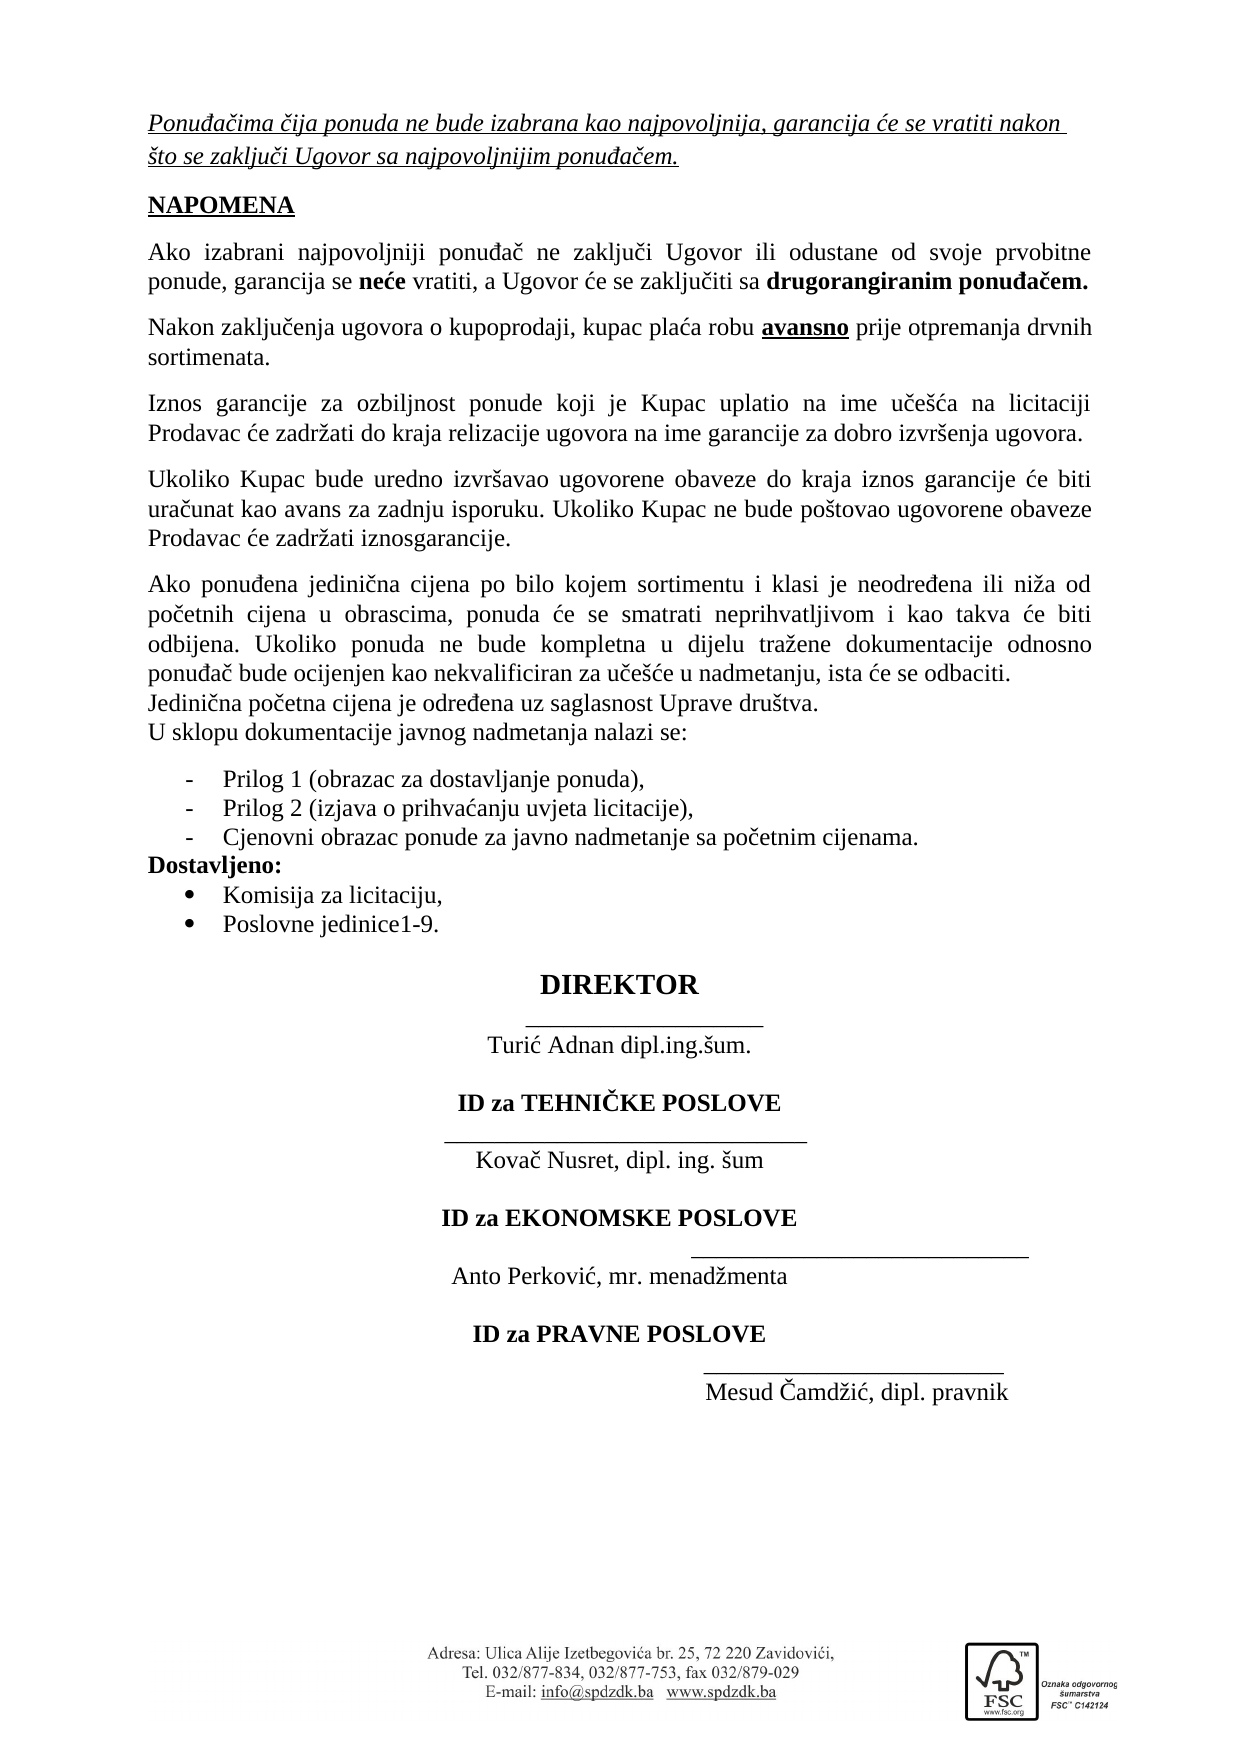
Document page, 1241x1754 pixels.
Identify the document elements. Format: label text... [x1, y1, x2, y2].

list Cjenovni obrazac ponude za javno nadmetanje sa početnim cijenama. [185, 822, 1092, 850]
text ID za TEHNIČKE POSLOVE [146, 1088, 1092, 1116]
list Poslovne jedinice1-9. [185, 909, 1092, 938]
list Prilog 2 (izjava o prihvaćanju uvjeta licitacije), [185, 793, 1092, 821]
text Ponuđačima čija ponuda ne bude izabrana kao najpovoljnija, garancija će se vratiti nakon što se zaključi Ugovor sa najpovoljnijim ponuđačem. [148, 108, 1092, 169]
text Turić Adnan dipl.ing.šum. [146, 1030, 1092, 1058]
text Nakon zaključenja ugovora o kupoprodaji, kupac plaća robu avansno prije otpremanja drvnih sortimenata. [148, 312, 1092, 371]
text U sklopu dokumentacije javnog nadmetanja nalazi se: [148, 717, 1092, 746]
text ________________________ [146, 1348, 1092, 1377]
text ___________________ [146, 1001, 1092, 1029]
text Dostavljeno: [148, 850, 1092, 879]
text ID za EKONOMSKE POSLOVE [146, 1203, 1092, 1232]
text Ako izabrani najpovoljniji ponuđač ne zaključi Ugovor ili odustane od svoje prvobitne ponude, garancija se neće vratiti, a Ugovor će se zaključiti sa drugorangiranim ponuđačem. [148, 237, 1092, 295]
text ___________________________ [146, 1232, 1092, 1261]
list Prilog 1 (obrazac za dostavljanje ponuda), [185, 764, 1092, 792]
text _____________________________ [146, 1117, 1092, 1145]
text Ukoliko Kupac bude uredno izvršavao ugovorene obaveze do kraja iznos garancije će biti uračunat kao avans za zadnju isporuku. Ukoliko Kupac ne bude poštovao ugovorene obaveze Prodavac će zadržati iznosgarancije. [148, 464, 1092, 552]
picture [147, 1640, 1118, 1721]
text Mesud Čamdžić, dipl. pravnik [146, 1377, 1092, 1406]
list Komisija za licitaciju, [185, 880, 1092, 909]
text Ako ponuđena jedinična cijena po bilo kojem sortimentu i klasi je neodređena ili niža od početnih cijena u obrascima, ponuda će se smatrati neprihvatljivom i kao takva će biti odbijena. Ukoliko ponuda ne bude kompletna u dijelu tražene dokumentacije odnosno ponuđač bude ocijenjen kao nekvalificiran za učešće u nadmetanju, ista će se odbaciti. [148, 569, 1092, 687]
text ID za PRAVNE POSLOVE [146, 1319, 1092, 1348]
text DIREKTOR [146, 967, 1092, 1000]
text Jedinična početna cijena je određena uz saglasnost Uprave društva. [148, 688, 1092, 717]
text Iznos garancije za ozbiljnost ponude koji je Kupac uplatio na ime učešća na licitaciji Prodavac će zadržati do kraja relizacije ugovora na ime garancije za dobro izvršenja ugovora. [148, 388, 1092, 447]
text NAPOMENA [148, 190, 1092, 219]
text Anto Perković, mr. menadžmenta [146, 1261, 1092, 1290]
text Kovač Nusret, dipl. ing. šum [146, 1146, 1092, 1174]
